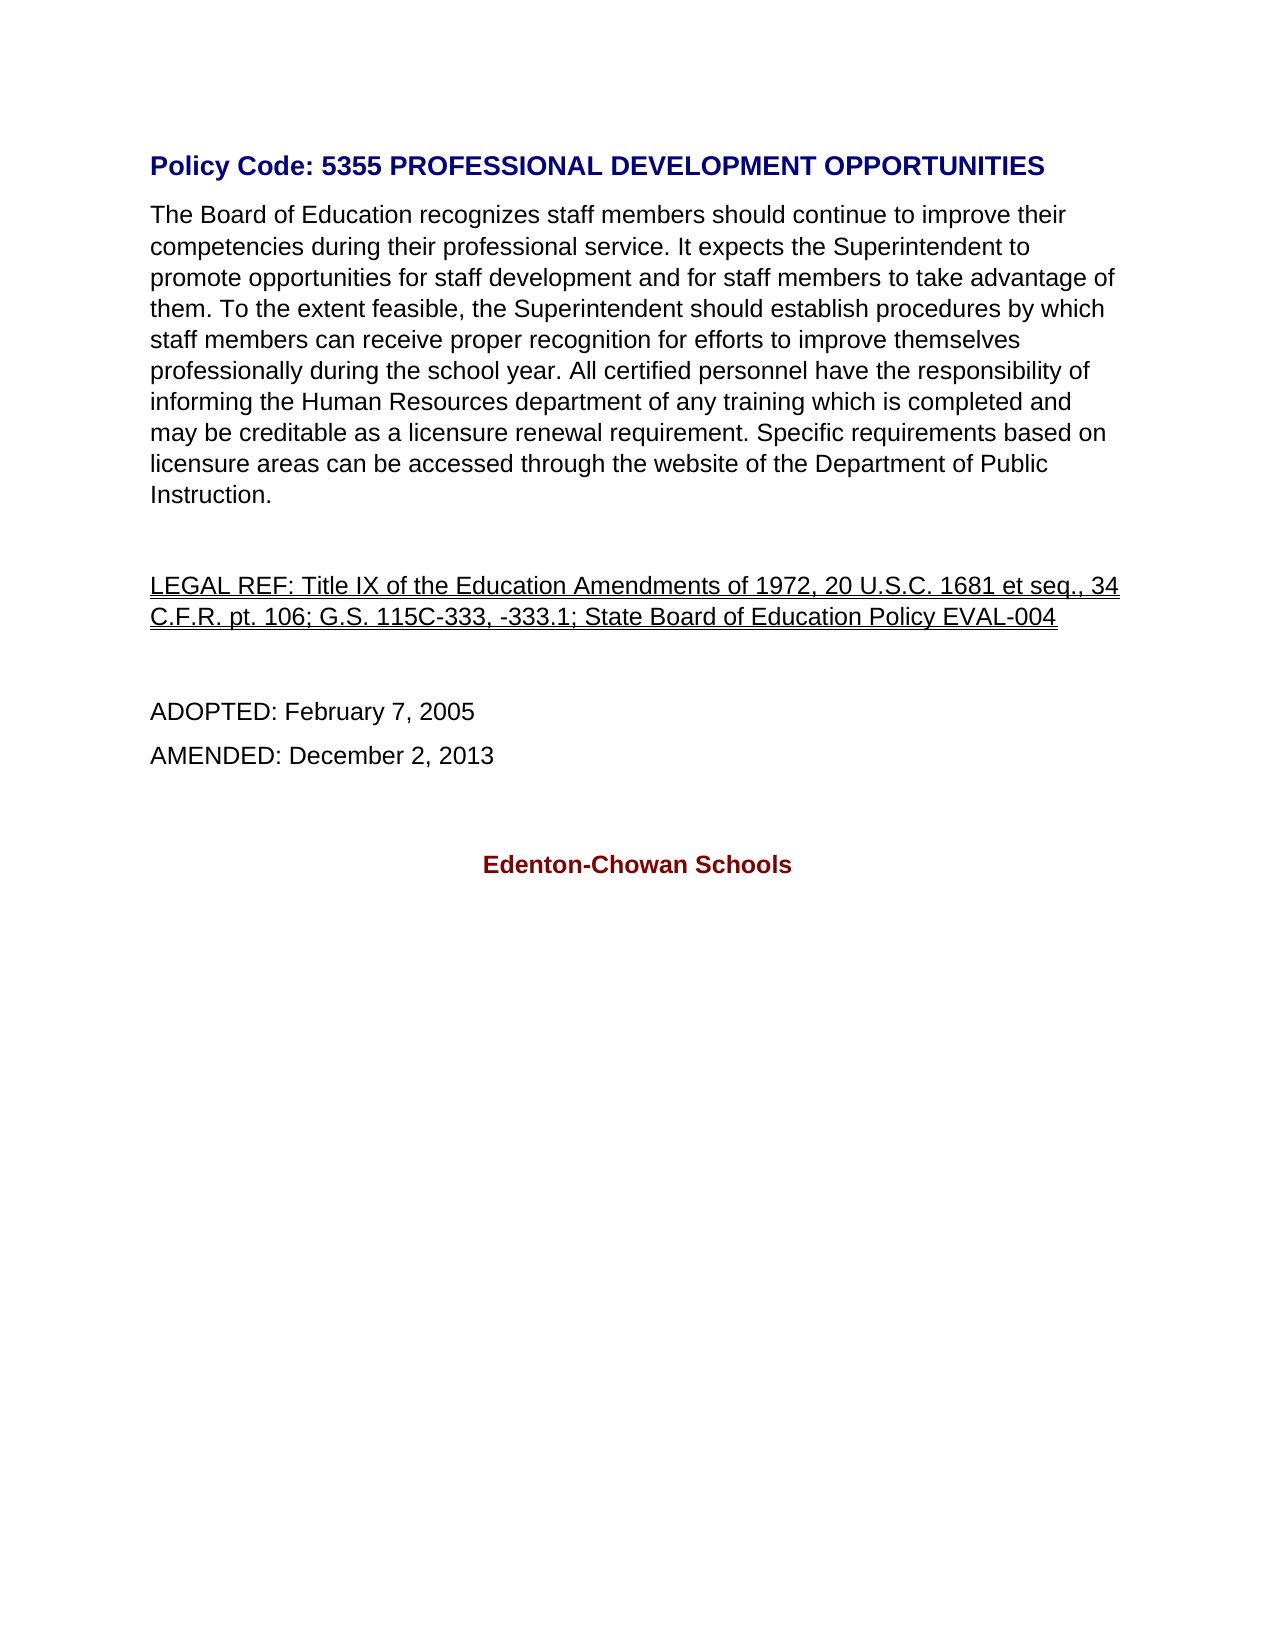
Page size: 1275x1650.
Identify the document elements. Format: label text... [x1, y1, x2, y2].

text ADOPTED: February 7, 2005 [150, 697, 1125, 726]
text LEGAL REF: Title IX of the Education Amendments of 1972, 20 U.S.C. 1681 et seq., 34 C.F.R. pt. 106; G.S. 115C-333, -333.1; State Board of Education Policy EVAL-004 [150, 571, 1125, 631]
text The Board of Education recognizes staff members should continue to improve their competencies during their professional service. It expects the Superintendent to promote opportunities for staff development and for staff members to take advantage of them. To the extent feasible, the Superintendent should establish procedures by which staff members can receive proper recognition for efforts to improve themselves professionally during the school year. All certified personnel have the responsibility of informing the Human Resources department of any training which is completed and may be creditable as a licensure renewal requirement. Specific requirements based on licensure areas can be accessed through the website of the Department of Public Instruction. [150, 200, 1125, 508]
text AMENDED: December 2, 2013 [150, 741, 1125, 769]
text Policy Code: 5355 PROFESSIONAL DEVELOPMENT OPPORTUNITIES [150, 150, 1125, 181]
text Edenton-Chowan Schools [150, 850, 1125, 879]
